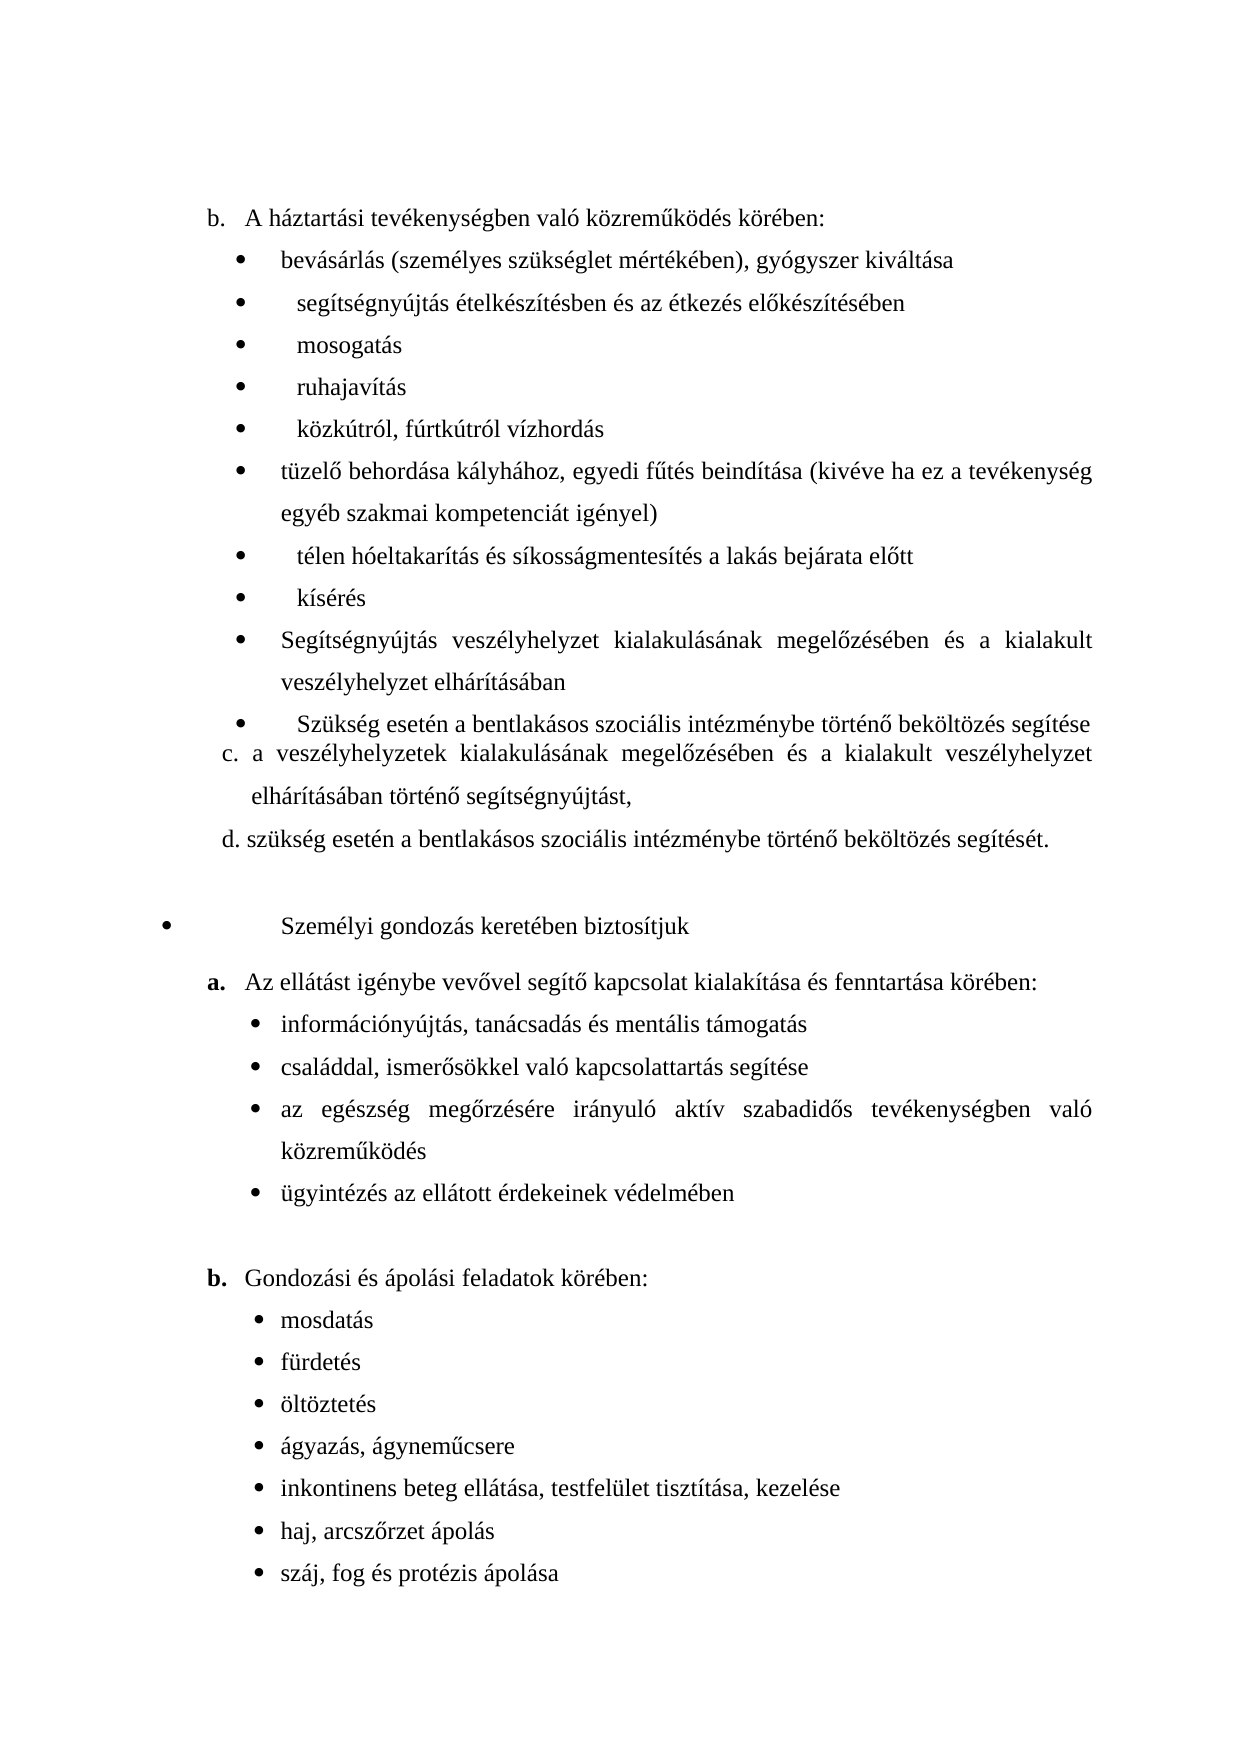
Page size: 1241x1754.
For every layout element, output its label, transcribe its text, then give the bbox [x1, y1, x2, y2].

text c. a veszélyhelyzetek kialakulásának megelőzésében és a kialakult veszélyhelyzet elhárításában történő segítségnyújtást, [222, 738, 1093, 810]
list információnyújtás, tanácsadás és mentális támogatás [251, 996, 1093, 1038]
list A háztartási tevékenységben való közreműködés körében: [207, 190, 1093, 232]
list kísérés [236, 569, 1093, 612]
list Az ellátást igénybe vevővel segítő kapcsolat kialakítása és fenntartása körében: [207, 954, 1093, 996]
list közkútról, fúrtkútról vízhordás [236, 401, 1093, 443]
list bevásárlás (személyes szükséglet mértékében), gyógyszer kiváltása [236, 232, 1093, 274]
list száj, fog és protézis ápolása [236, 1544, 1093, 1587]
list Személyi gondozás keretében biztosítjuk [162, 911, 1093, 939]
list öltöztetés [236, 1376, 1093, 1418]
list Segítségnyújtás veszélyhelyzet kialakulásának megelőzésében és a kialakult veszélyhelyzet elhárításában [236, 612, 1093, 696]
text d. szükség esetén a bentlakásos szociális intézménybe történő beköltözés segítését. [222, 824, 1093, 853]
list tüzelő behordása kályhához, egyedi fűtés beindítása (kivéve ha ez a tevékenység egyéb szakmai kompetenciát igényel) [236, 443, 1093, 527]
list családdal, ismerősökkel való kapcsolattartás segítése [251, 1038, 1093, 1080]
list Szükség esetén a bentlakásos szociális intézménybe történő beköltözés segítése [236, 696, 1093, 738]
list segítségnyújtás ételkészítésben és az étkezés előkészítésében [236, 274, 1093, 316]
list mosogatás [236, 316, 1093, 358]
list ügyintézés az ellátott érdekeinek védelmében [251, 1165, 1093, 1207]
list inkontinens beteg ellátása, testfelület tisztítása, kezelése [236, 1460, 1093, 1502]
list télen hóeltakarítás és síkosságmentesítés a lakás bejárata előtt [236, 527, 1093, 569]
list ruhajavítás [236, 358, 1093, 401]
list ágyazás, ágyneműcsere [236, 1418, 1093, 1460]
list az egészség megőrzésére irányuló aktív szabadidős tevékenységben való közreműködés [251, 1080, 1093, 1165]
list Gondozási és ápolási feladatok körében: [207, 1249, 1093, 1291]
list haj, arcszőrzet ápolás [236, 1502, 1093, 1544]
list mosdatás [236, 1291, 1093, 1333]
list fürdetés [236, 1333, 1093, 1376]
